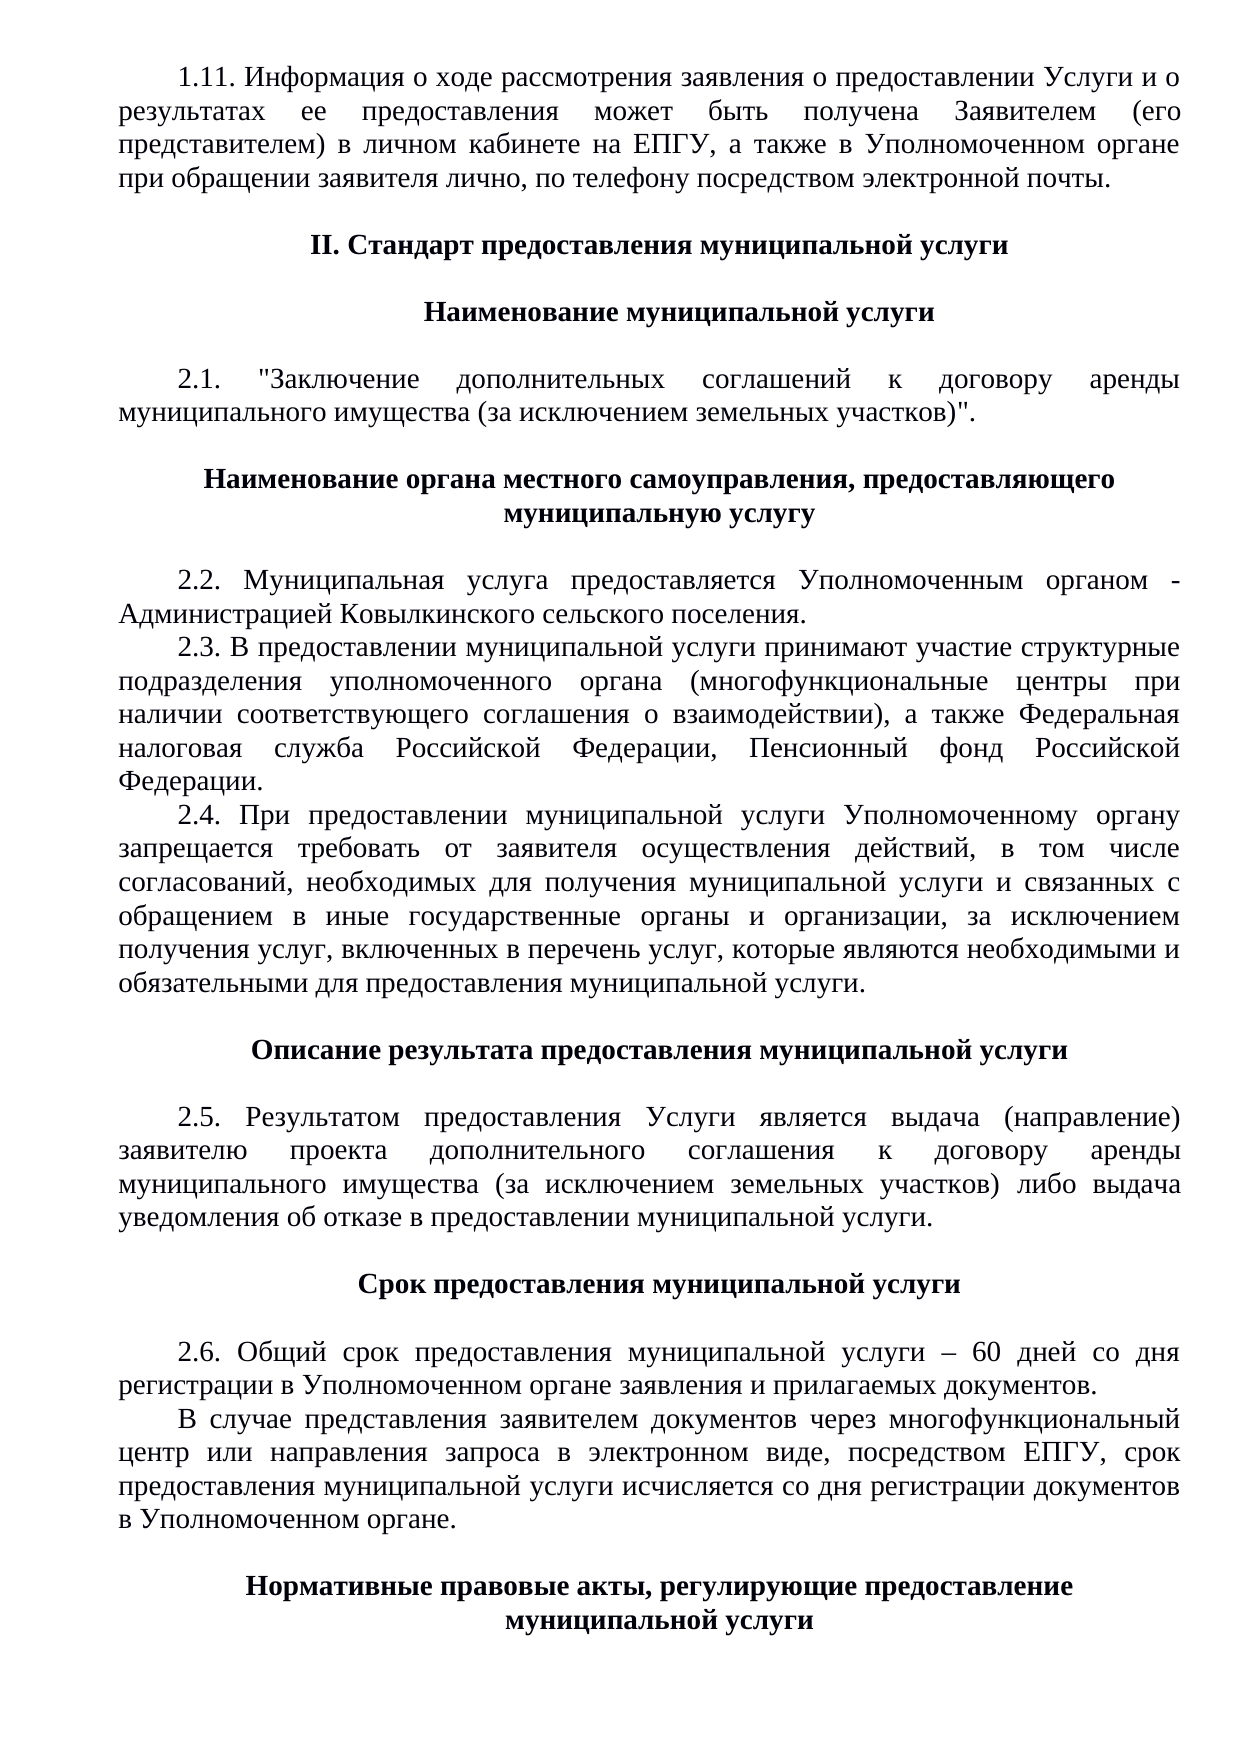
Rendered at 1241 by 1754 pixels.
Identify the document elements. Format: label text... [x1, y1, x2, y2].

subtitle II. Стандарт предоставления муниципальной услуги [138, 227, 1181, 260]
text 1.11. Информация о ходе рассмотрения заявления о предоставлении Услуги и о результатах ее предоставления может быть получена Заявителем (его представителем) в личном кабинете на ЕПГУ, а также в Уполномоченном органе при обращении заявителя лично, по телефону посредством электронной почты. [118, 59, 1181, 193]
subtitle Нормативные правовые акты, регулирующие предоставление муниципальной услуги [138, 1568, 1181, 1636]
text В случае представления заявителем документов через многофункциональный центр или направления запроса в электронном виде, посредством ЕПГУ, срок предоставления муниципальной услуги исчисляется со дня регистрации документов в Уполномоченном органе. [118, 1401, 1181, 1535]
text 2.6. Общий срок предоставления муниципальной услуги – 60 дней со дня регистрации в Уполномоченном органе заявления и прилагаемых документов. [118, 1334, 1181, 1401]
text Наименование муниципальной услуги [118, 294, 1181, 327]
subtitle Описание результата предоставления муниципальной услуги [138, 1032, 1181, 1065]
text 2.2. Муниципальная услуга предоставляется Уполномоченным органом - Администрацией Ковылкинского сельского поселения. [118, 562, 1181, 629]
text 2.1. "Заключение дополнительных соглашений к договору аренды муниципального имущества (за исключением земельных участков)". [118, 361, 1181, 428]
text 2.3. В предоставлении муниципальной услуги принимают участие структурные подразделения уполномоченного органа (многофункциональные центры при наличии соответствующего соглашения о взаимодействии), а также Федеральная налоговая служба Российской Федерации, Пенсионный фонд Российской Федерации. [118, 629, 1181, 797]
text 2.5. Результатом предоставления Услуги является выдача (направление) заявителю проекта дополнительного соглашения к договору аренды муниципального имущества (за исключением земельных участков) либо выдача уведомления об отказе в предоставлении муниципальной услуги. [118, 1099, 1181, 1233]
text 2.4. При предоставлении муниципальной услуги Уполномоченному органу запрещается требовать от заявителя осуществления действий, в том числе согласований, необходимых для получения муниципальной услуги и связанных с обращением в иные государственные органы и организации, за исключением получения услуг, включенных в перечень услуг, которые являются необходимыми и обязательными для предоставления муниципальной услуги. [118, 797, 1181, 998]
subtitle Наименование органа местного самоуправления, предоставляющего муниципальную услугу [138, 462, 1181, 529]
subtitle Срок предоставления муниципальной услуги [138, 1267, 1181, 1300]
